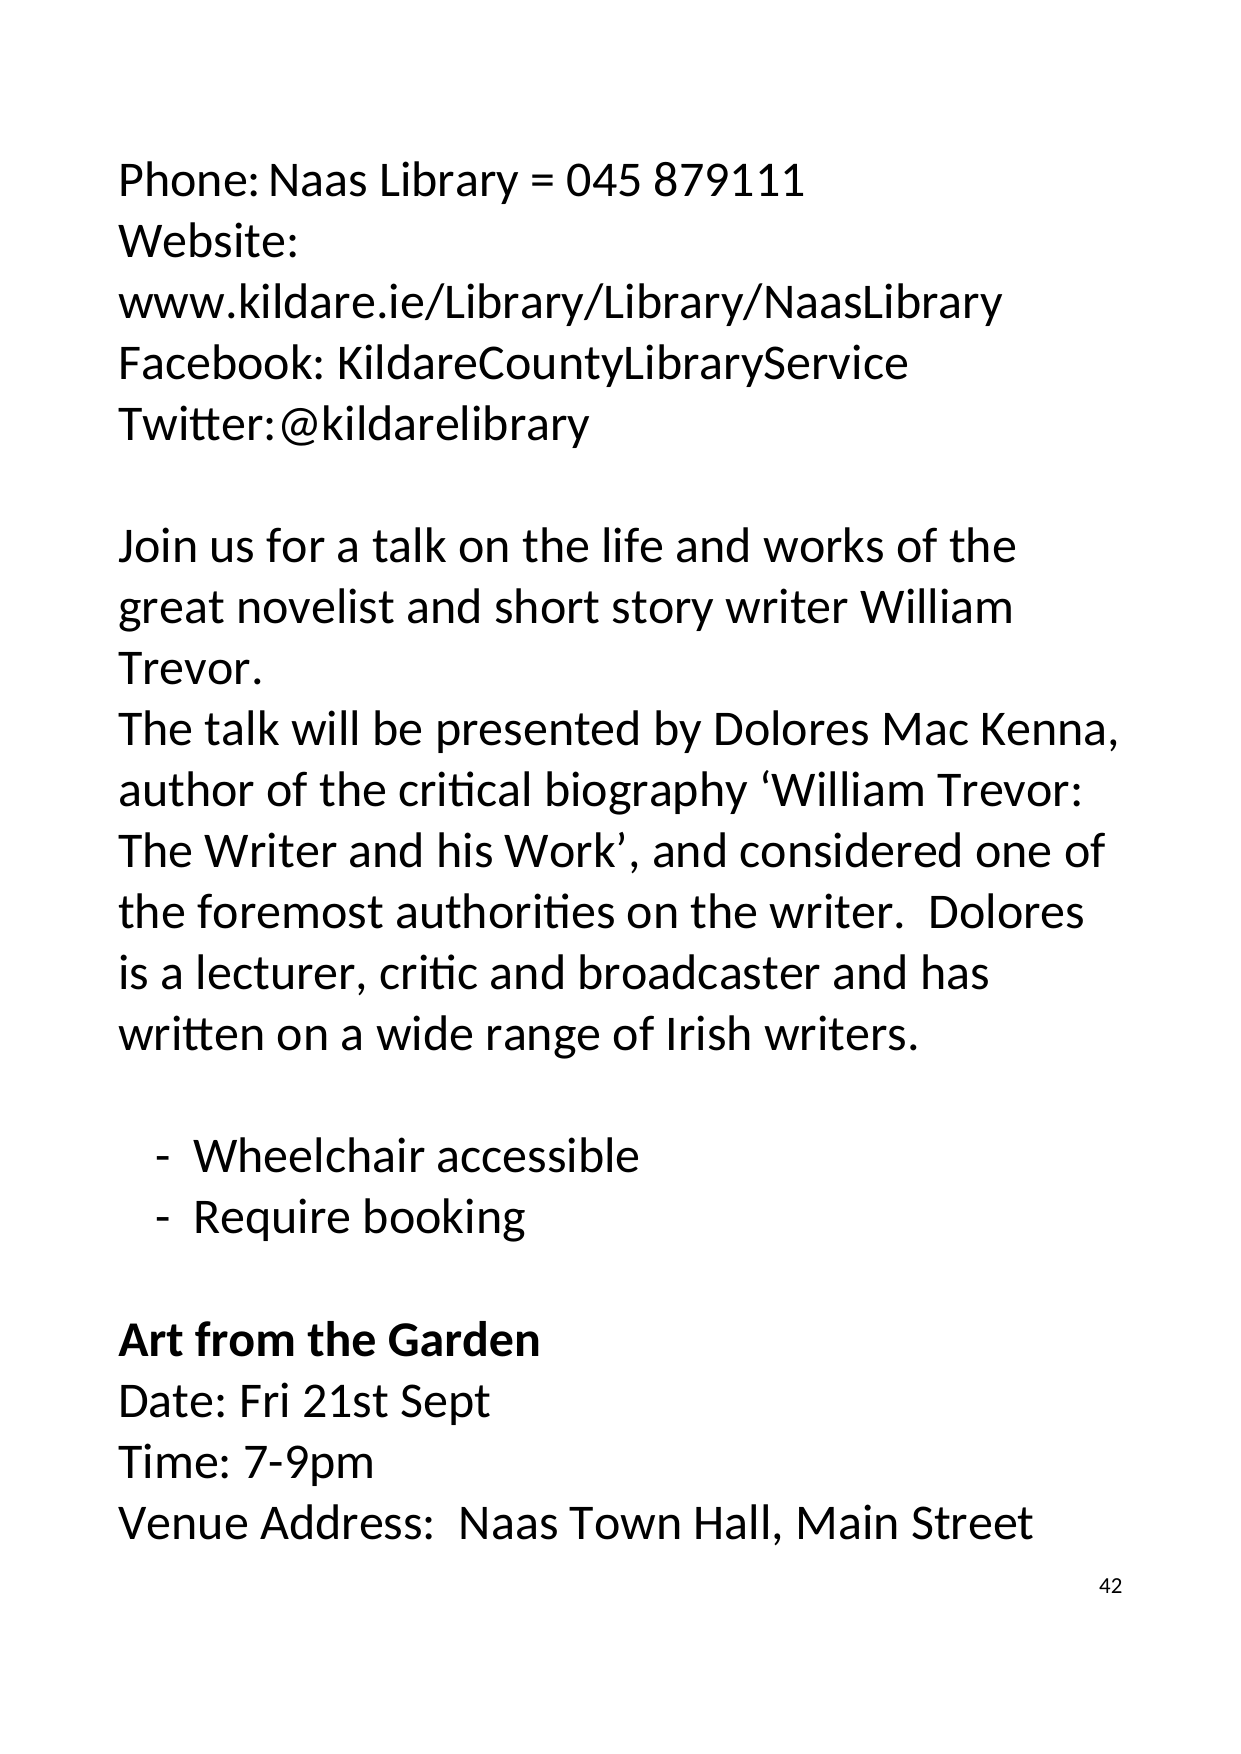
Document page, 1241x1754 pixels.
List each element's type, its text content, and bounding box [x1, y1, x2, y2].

text Date: Fri 21st Sept [118, 1368, 1122, 1429]
text Phone: Naas Library = 045 879111 [118, 148, 1122, 209]
text Join us for a talk on the life and works of the great novelist and short story writer William Trevor. [118, 514, 1122, 697]
text Website: www.kildare.ie/Library/Library/NaasLibrary [118, 209, 1122, 331]
list Require booking [156, 1185, 1122, 1246]
text Time: 7-9pm [118, 1429, 1122, 1491]
list Wheelchair accessible [156, 1124, 1122, 1185]
text Facebook: KildareCountyLibraryService [118, 331, 1122, 392]
text Art from the Garden [118, 1307, 1122, 1368]
text The talk will be presented by Dolores Mac Kenna, author of the critical biography ‘William Trevor: The Writer and his Work’, and considered one of the foremost authorities on the writer. Dolores is a lecturer, critic and broadcaster and has written on a wide range of Irish writers. [118, 697, 1122, 1063]
text Twitter:@kildarelibrary [118, 392, 1122, 453]
text Venue Address: Naas Town Hall, Main Street [118, 1491, 1122, 1552]
